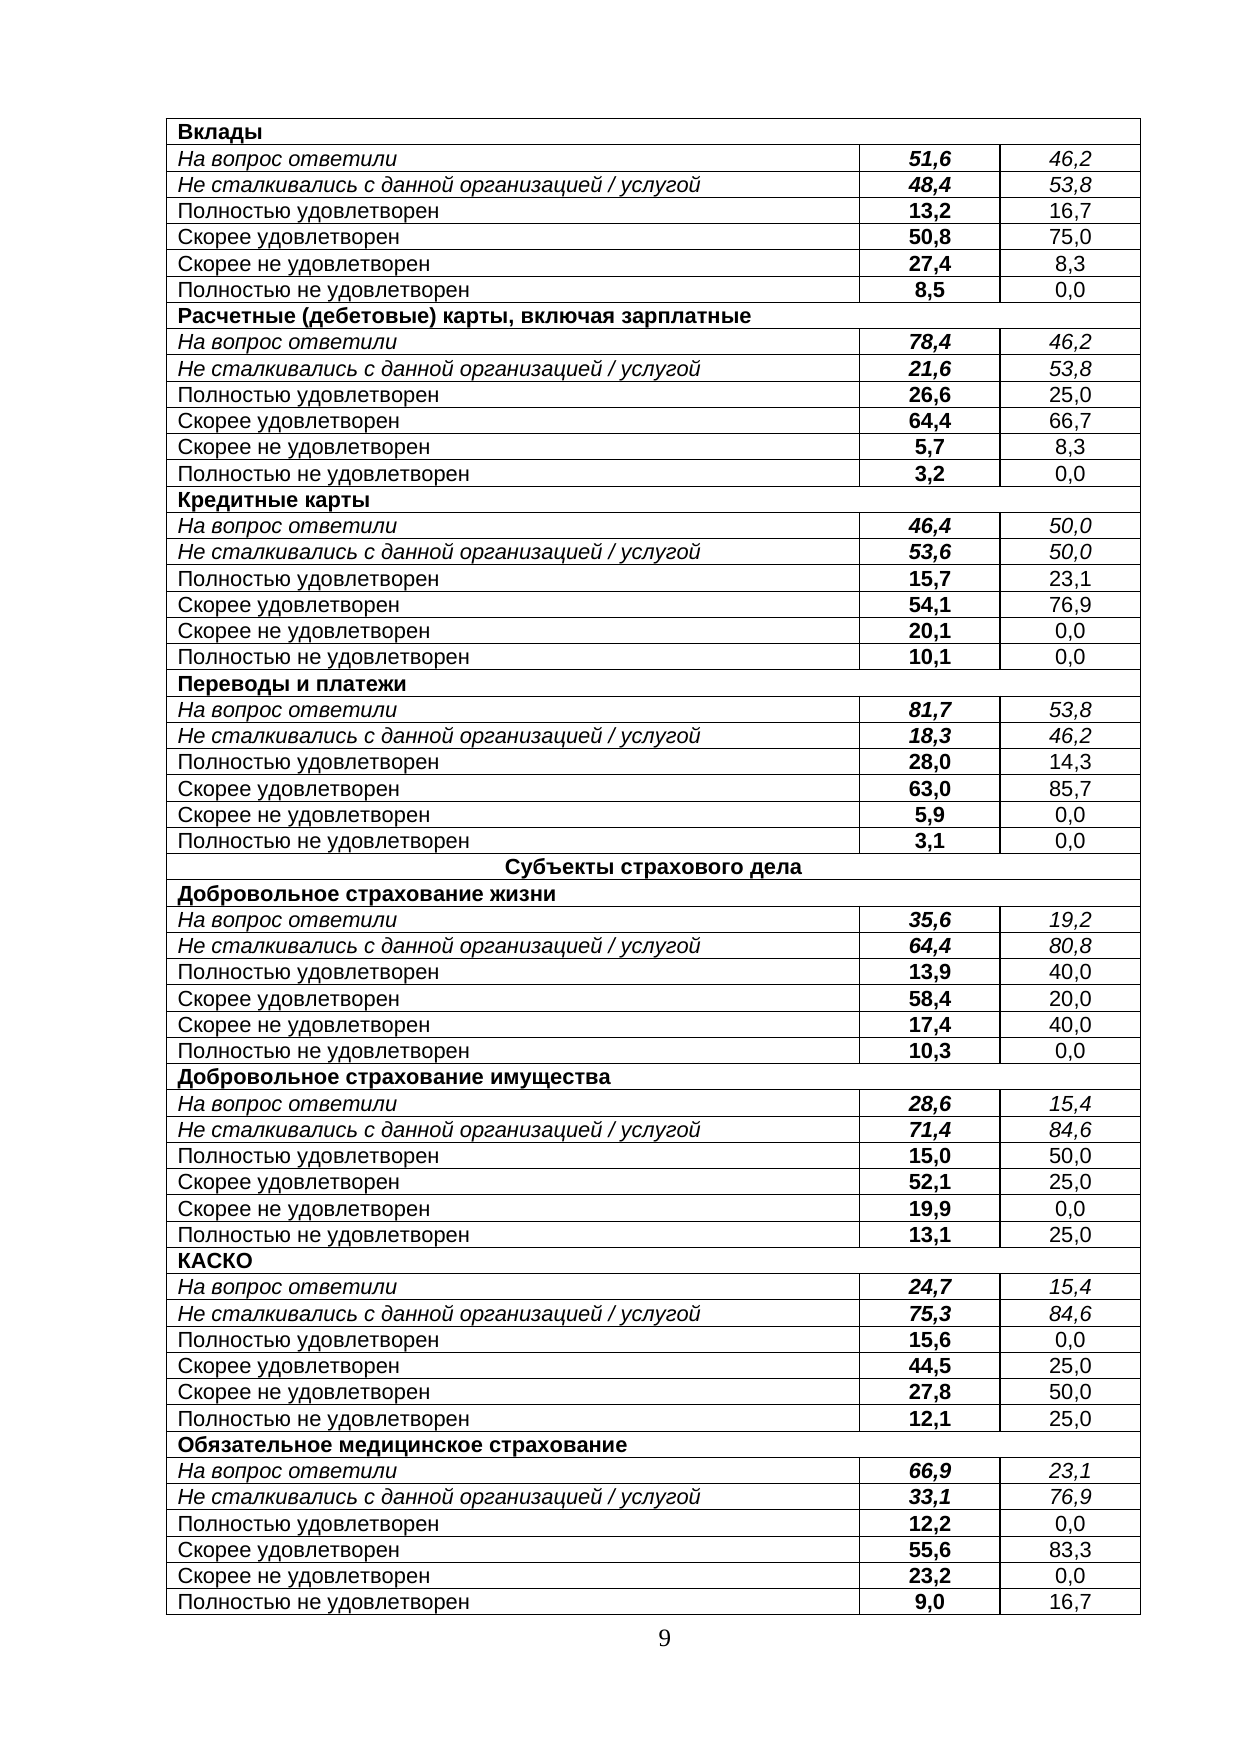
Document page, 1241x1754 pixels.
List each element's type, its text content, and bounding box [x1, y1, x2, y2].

table_cell Добровольное страхование имущества [167, 1064, 1140, 1089]
table_cell Переводы и платежи [167, 670, 1140, 696]
table_cell Полностью не удовлетворен [167, 644, 859, 669]
table_cell 78,4 [860, 329, 999, 354]
table_cell 53,8 [1001, 355, 1140, 381]
table_cell Полностью не удовлетворен [167, 1222, 859, 1247]
table_cell 33,1 [860, 1484, 999, 1509]
table_cell 71,4 [860, 1117, 999, 1142]
table_cell 27,8 [860, 1379, 999, 1404]
table_cell 0,0 [1001, 618, 1140, 643]
table_cell 25,0 [1001, 382, 1140, 407]
table_cell 0,0 [1001, 1038, 1140, 1063]
table_cell Скорее удовлетворен [167, 1353, 859, 1378]
table_cell Полностью удовлетворен [167, 1327, 859, 1352]
table_cell 16,7 [1001, 198, 1140, 223]
table_cell 80,8 [1001, 933, 1140, 958]
table_cell 75,3 [860, 1300, 999, 1326]
table_cell 46,2 [1001, 145, 1140, 171]
table_cell 21,6 [860, 355, 999, 381]
table_cell 0,0 [1001, 1563, 1140, 1588]
table_cell 84,6 [1001, 1117, 1140, 1142]
table_cell 0,0 [1001, 644, 1140, 669]
table_cell 23,1 [1001, 1458, 1140, 1483]
table_cell 84,6 [1001, 1300, 1140, 1326]
table_cell Полностью не удовлетворен [167, 828, 859, 853]
table_cell 19,2 [1001, 907, 1140, 932]
table_cell 50,8 [860, 224, 999, 249]
table_cell 15,4 [1001, 1274, 1140, 1299]
table_cell 20,0 [1001, 985, 1140, 1011]
table_cell 18,3 [860, 723, 999, 748]
table_cell 54,1 [860, 592, 999, 617]
table_cell Скорее не удовлетворен [167, 1379, 859, 1404]
table_cell 55,6 [860, 1537, 999, 1562]
table_cell 26,6 [860, 382, 999, 407]
table_cell 10,3 [860, 1038, 999, 1063]
table_cell Полностью удовлетворен [167, 1510, 859, 1536]
table_cell Скорее удовлетворен [167, 1169, 859, 1194]
table_cell На вопрос ответили [167, 1458, 859, 1483]
table_cell 46,2 [1001, 723, 1140, 748]
table_cell 20,1 [860, 618, 999, 643]
table_cell 12,1 [860, 1405, 999, 1431]
table_cell 13,2 [860, 198, 999, 223]
table_cell 51,6 [860, 145, 999, 171]
table_header Вклады [167, 119, 1140, 144]
table_cell Не сталкивались с данной организацией / услугой [167, 933, 859, 958]
table_cell 53,8 [1001, 697, 1140, 722]
table_cell Полностью не удовлетворен [167, 277, 859, 302]
table_cell 66,7 [1001, 408, 1140, 433]
table_cell 3,2 [860, 460, 999, 486]
table_cell Полностью удовлетворен [167, 198, 859, 223]
table_cell 81,7 [860, 697, 999, 722]
table_cell 53,8 [1001, 172, 1140, 197]
table_cell 63,0 [860, 775, 999, 801]
table_cell Добровольное страхование жизни [167, 880, 1140, 906]
table_cell Не сталкивались с данной организацией / услугой [167, 1300, 859, 1326]
table_cell 58,4 [860, 985, 999, 1011]
table_cell 9,0 [860, 1589, 999, 1614]
table_cell Скорее не удовлетворен [167, 434, 859, 459]
table_cell 25,0 [1001, 1222, 1140, 1247]
table_cell Полностью не удовлетворен [167, 1589, 859, 1614]
table_cell 0,0 [1001, 460, 1140, 486]
table_cell 83,3 [1001, 1537, 1140, 1562]
table_cell 23,1 [1001, 565, 1140, 591]
table_cell Скорее не удовлетворен [167, 618, 859, 643]
table_cell 50,0 [1001, 513, 1140, 538]
table_cell Полностью удовлетворен [167, 565, 859, 591]
table_cell 0,0 [1001, 828, 1140, 853]
table_cell 8,5 [860, 277, 999, 302]
table_cell Кредитные карты [167, 487, 1140, 512]
table_cell Субъекты страхового дела [167, 854, 1140, 879]
table_cell На вопрос ответили [167, 145, 859, 171]
table_cell 0,0 [1001, 802, 1140, 827]
table_cell 0,0 [1001, 1195, 1140, 1221]
table_cell 76,9 [1001, 592, 1140, 617]
table_cell Скорее не удовлетворен [167, 1012, 859, 1037]
table_cell 44,5 [860, 1353, 999, 1378]
table_cell Обязательное медицинское страхование [167, 1432, 1140, 1457]
table_cell Скорее удовлетворен [167, 1537, 859, 1562]
table_cell 8,3 [1001, 250, 1140, 276]
table_cell На вопрос ответили [167, 697, 859, 722]
table_cell 15,0 [860, 1143, 999, 1168]
table_cell Не сталкивались с данной организацией / услугой [167, 1117, 859, 1142]
table_cell 27,4 [860, 250, 999, 276]
table_cell 28,0 [860, 749, 999, 774]
table_cell Полностью не удовлетворен [167, 460, 859, 486]
table_cell Не сталкивались с данной организацией / услугой [167, 723, 859, 748]
table_cell 46,2 [1001, 329, 1140, 354]
table_cell Полностью не удовлетворен [167, 1405, 859, 1431]
table_cell 48,4 [860, 172, 999, 197]
table_cell 46,4 [860, 513, 999, 538]
table_cell 15,4 [1001, 1090, 1140, 1116]
table_cell Расчетные (дебетовые) карты, включая зарплатные [167, 303, 1140, 328]
table_cell 28,6 [860, 1090, 999, 1116]
table_cell 13,1 [860, 1222, 999, 1247]
table_cell Полностью удовлетворен [167, 959, 859, 984]
table_cell Скорее не удовлетворен [167, 250, 859, 276]
table_cell 17,4 [860, 1012, 999, 1037]
table_cell 0,0 [1001, 1327, 1140, 1352]
table_cell 23,2 [860, 1563, 999, 1588]
table_cell Полностью удовлетворен [167, 382, 859, 407]
table_cell 5,9 [860, 802, 999, 827]
table_cell Не сталкивались с данной организацией / услугой [167, 355, 859, 381]
table_cell Скорее удовлетворен [167, 985, 859, 1011]
table_cell 50,0 [1001, 539, 1140, 564]
table_cell 16,7 [1001, 1589, 1140, 1614]
table_cell 15,6 [860, 1327, 999, 1352]
table_cell 25,0 [1001, 1353, 1140, 1378]
table_cell 53,6 [860, 539, 999, 564]
table_cell 85,7 [1001, 775, 1140, 801]
table_cell На вопрос ответили [167, 907, 859, 932]
table_cell На вопрос ответили [167, 513, 859, 538]
table_cell 3,1 [860, 828, 999, 853]
table_cell Полностью удовлетворен [167, 749, 859, 774]
table_cell 0,0 [1001, 277, 1140, 302]
table_cell 13,9 [860, 959, 999, 984]
table_cell 75,0 [1001, 224, 1140, 249]
table_cell На вопрос ответили [167, 1090, 859, 1116]
table_cell 40,0 [1001, 1012, 1140, 1037]
table_cell Скорее удовлетворен [167, 408, 859, 433]
table_cell 25,0 [1001, 1405, 1140, 1431]
table_cell 5,7 [860, 434, 999, 459]
table_cell Скорее не удовлетворен [167, 1195, 859, 1221]
table_cell Полностью удовлетворен [167, 1143, 859, 1168]
table_cell Скорее не удовлетворен [167, 802, 859, 827]
table_cell 8,3 [1001, 434, 1140, 459]
table_cell 19,9 [860, 1195, 999, 1221]
table_cell 10,1 [860, 644, 999, 669]
table_cell 40,0 [1001, 959, 1140, 984]
table_cell 24,7 [860, 1274, 999, 1299]
table_cell 50,0 [1001, 1379, 1140, 1404]
table_cell 35,6 [860, 907, 999, 932]
table_cell 50,0 [1001, 1143, 1140, 1168]
table_cell Полностью не удовлетворен [167, 1038, 859, 1063]
table_cell 15,7 [860, 565, 999, 591]
table_cell Скорее не удовлетворен [167, 1563, 859, 1588]
table_cell 12,2 [860, 1510, 999, 1536]
table_cell Скорее удовлетворен [167, 592, 859, 617]
table_cell 52,1 [860, 1169, 999, 1194]
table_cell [167, 172, 859, 197]
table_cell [167, 1484, 859, 1509]
table_cell Скорее удовлетворен [167, 224, 859, 249]
table_cell На вопрос ответили [167, 329, 859, 354]
table_cell 25,0 [1001, 1169, 1140, 1194]
table_cell 76,9 [1001, 1484, 1140, 1509]
table_cell КАСКО [167, 1248, 1140, 1273]
table_cell 64,4 [860, 408, 999, 433]
table_cell На вопрос ответили [167, 1274, 859, 1299]
table_cell 64,4 [860, 933, 999, 958]
table_cell 0,0 [1001, 1510, 1140, 1536]
table_cell 66,9 [860, 1458, 999, 1483]
table_cell Не сталкивались с данной организацией / услугой [167, 539, 859, 564]
table_cell 14,3 [1001, 749, 1140, 774]
table_cell Скорее удовлетворен [167, 775, 859, 801]
